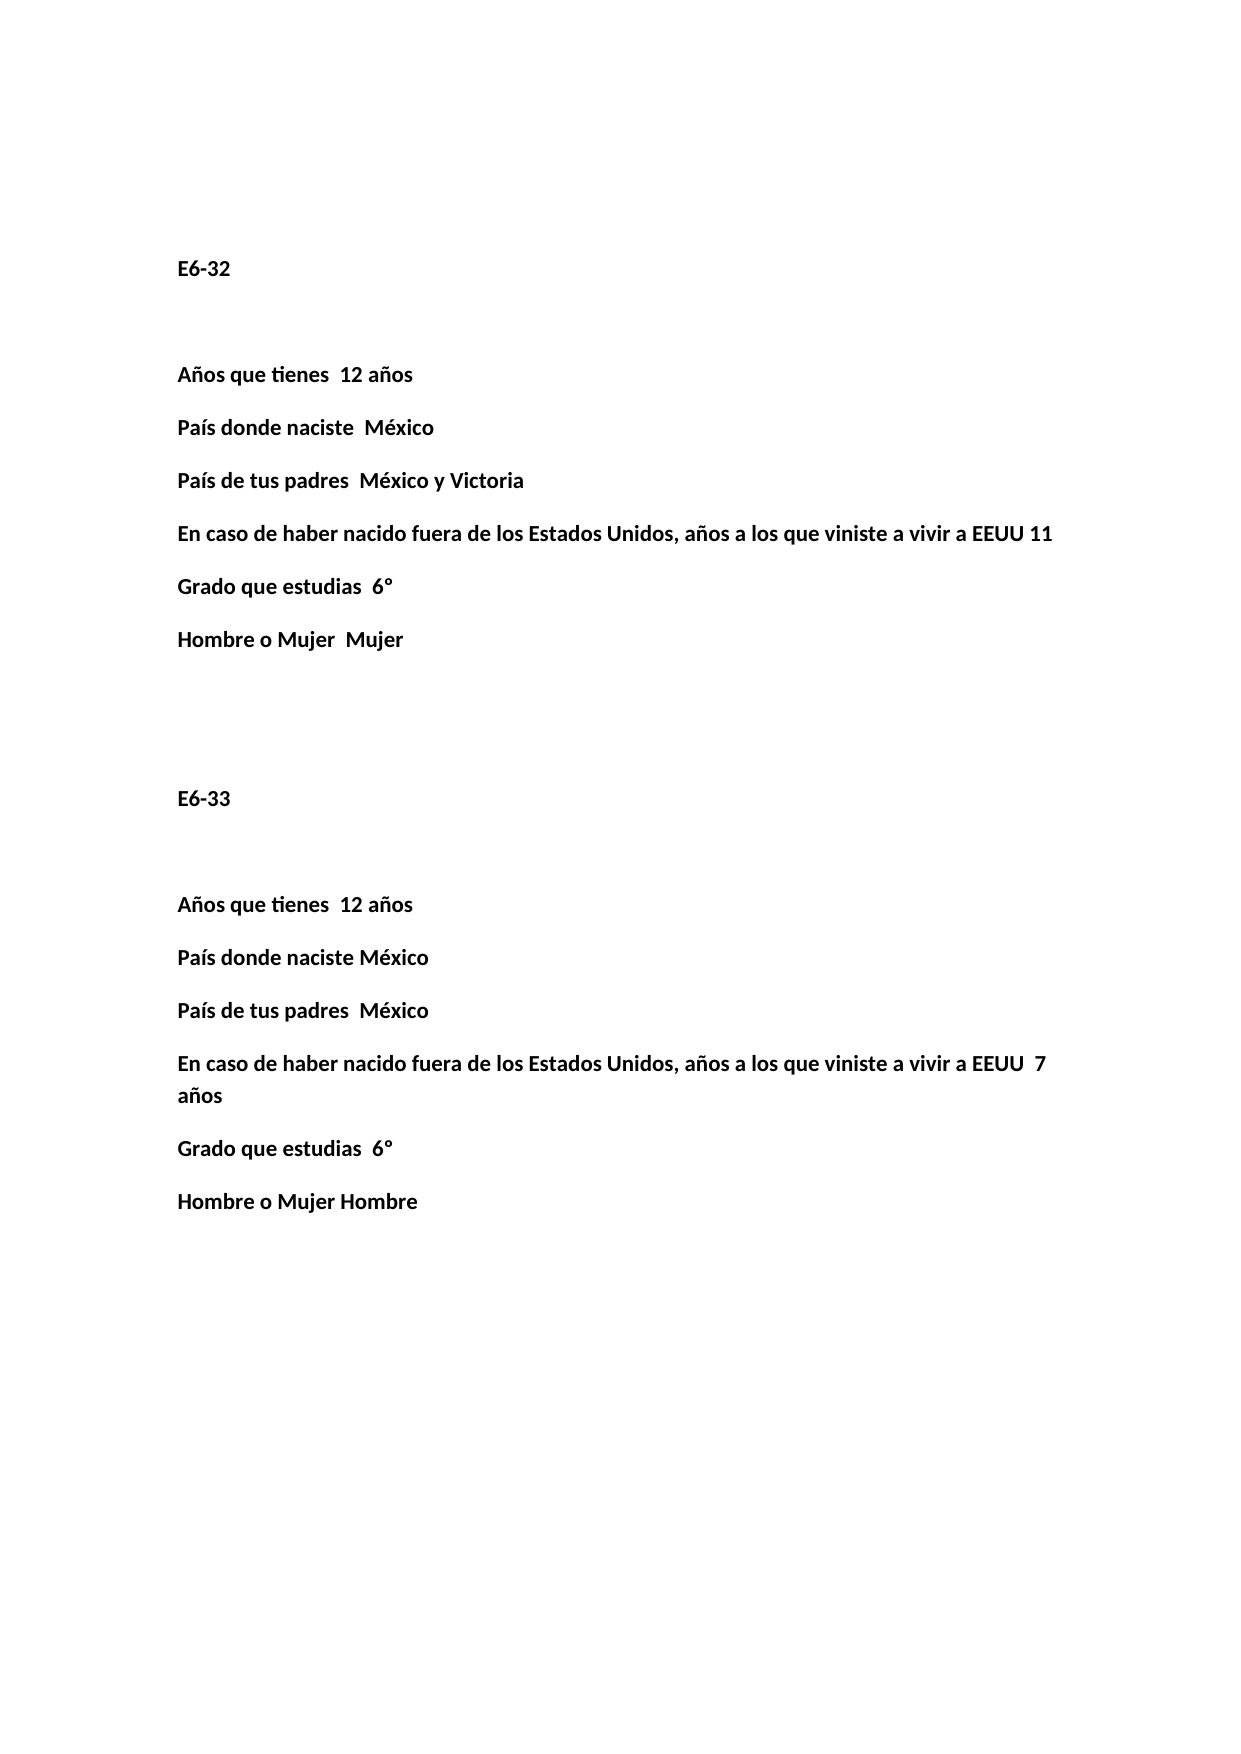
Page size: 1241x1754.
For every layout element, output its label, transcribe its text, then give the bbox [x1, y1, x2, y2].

text Grado que estudias 6º [177, 1134, 1063, 1162]
text Años que tienes 12 años [177, 360, 1063, 388]
text País de tus padres México y Victoria [177, 466, 1063, 494]
text Hombre o Mujer Mujer [177, 625, 1063, 653]
text País de tus padres México [177, 996, 1063, 1024]
text Hombre o Mujer Hombre [177, 1187, 1063, 1215]
text En caso de haber nacido fuera de los Estados Unidos, años a los que viniste a vivir a EEUU 11 [177, 519, 1063, 547]
text E6-32 [177, 254, 1063, 282]
text Grado que estudias 6º [177, 572, 1063, 600]
text E6-33 [177, 784, 1063, 812]
text En caso de haber nacido fuera de los Estados Unidos, años a los que viniste a vivir a EEUU 7 años [177, 1049, 1063, 1109]
text Años que tienes 12 años [177, 890, 1063, 918]
text País donde naciste México [177, 943, 1063, 971]
text País donde naciste México [177, 413, 1063, 441]
